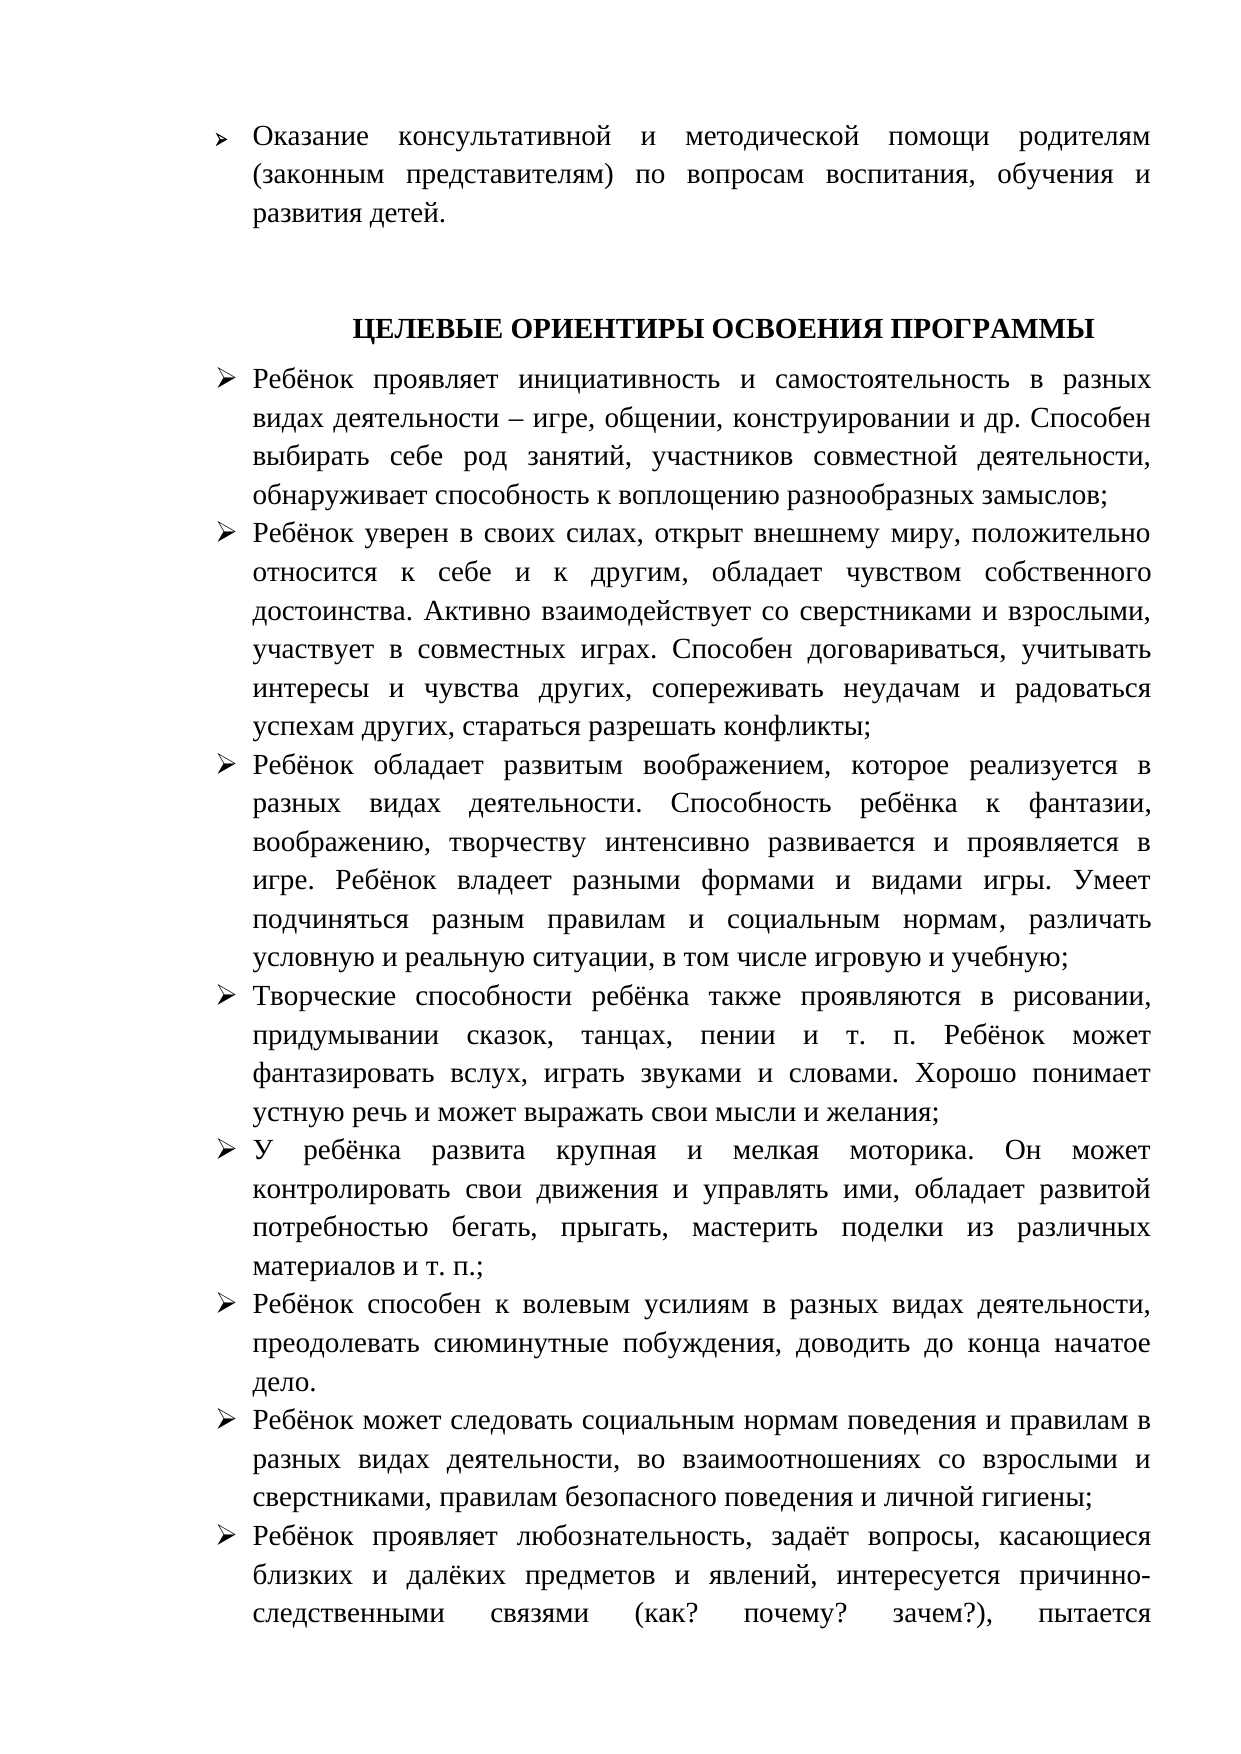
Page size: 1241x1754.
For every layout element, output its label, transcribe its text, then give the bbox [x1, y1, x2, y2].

list У ребёнка развита крупная и мелкая моторика. Он может контролировать свои движения и управлять ими, обладает развитой потребностью бегать, прыгать, мастерить поделки из различных материалов и т. п.; [215, 1132, 1152, 1282]
list Оказание консультативной и методической помощи родителям (законным представителям) по вопросам воспитания, обучения и развития детей. [215, 118, 1151, 229]
text ЦЕЛЕВЫЕ ОРИЕНТИРЫ ОСВОЕНИЯ ПРОГРАММЫ [177, 311, 1152, 344]
list Ребёнок проявляет инициативность и самостоятельность в разных видах деятельности – игре, общении, конструировании и др. Способен выбирать себе род занятий, участников совместной деятельности, обнаруживает способность к воплощению разнообразных замыслов; [215, 361, 1152, 510]
list Ребёнок способен к волевым усилиям в разных видах деятельности, преодолевать сиюминутные побуждения, доводить до конца начатое дело. [215, 1287, 1152, 1397]
list Ребёнок уверен в своих силах, открыт внешнему миру, положительно относится к себе и к другим, обладает чувством собственного достоинства. Активно взаимодействует со сверстниками и взрослыми, участвует в совместных играх. Способен договариваться, учитывать интересы и чувства других, сопереживать неудачам и радоваться успехам других, стараться разрешать конфликты; [215, 515, 1152, 742]
list Ребёнок обладает развитым воображением, которое реализуется в разных видах деятельности. Способность ребёнка к фантазии, воображению, творчеству интенсивно развивается и проявляется в игре. Ребёнок владеет разными формами и видами игры. Умеет подчиняться разным правилам и социальным нормам, различать условную и реальную ситуации, в том числе игровую и учебную; [215, 747, 1152, 973]
list Ребёнок может следовать социальным нормам поведения и правилам в разных видах деятельности, во взаимоотношениях со взрослыми и сверстниками, правилам безопасного поведения и личной гигиены; [215, 1402, 1152, 1513]
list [215, 1518, 1152, 1629]
list Творческие способности ребёнка также проявляются в рисовании, придумывании сказок, танцах, пении и т. п. Ребёнок может фантазировать вслух, играть звуками и словами. Хорошо понимает устную речь и может выражать свои мысли и желания; [215, 978, 1152, 1127]
